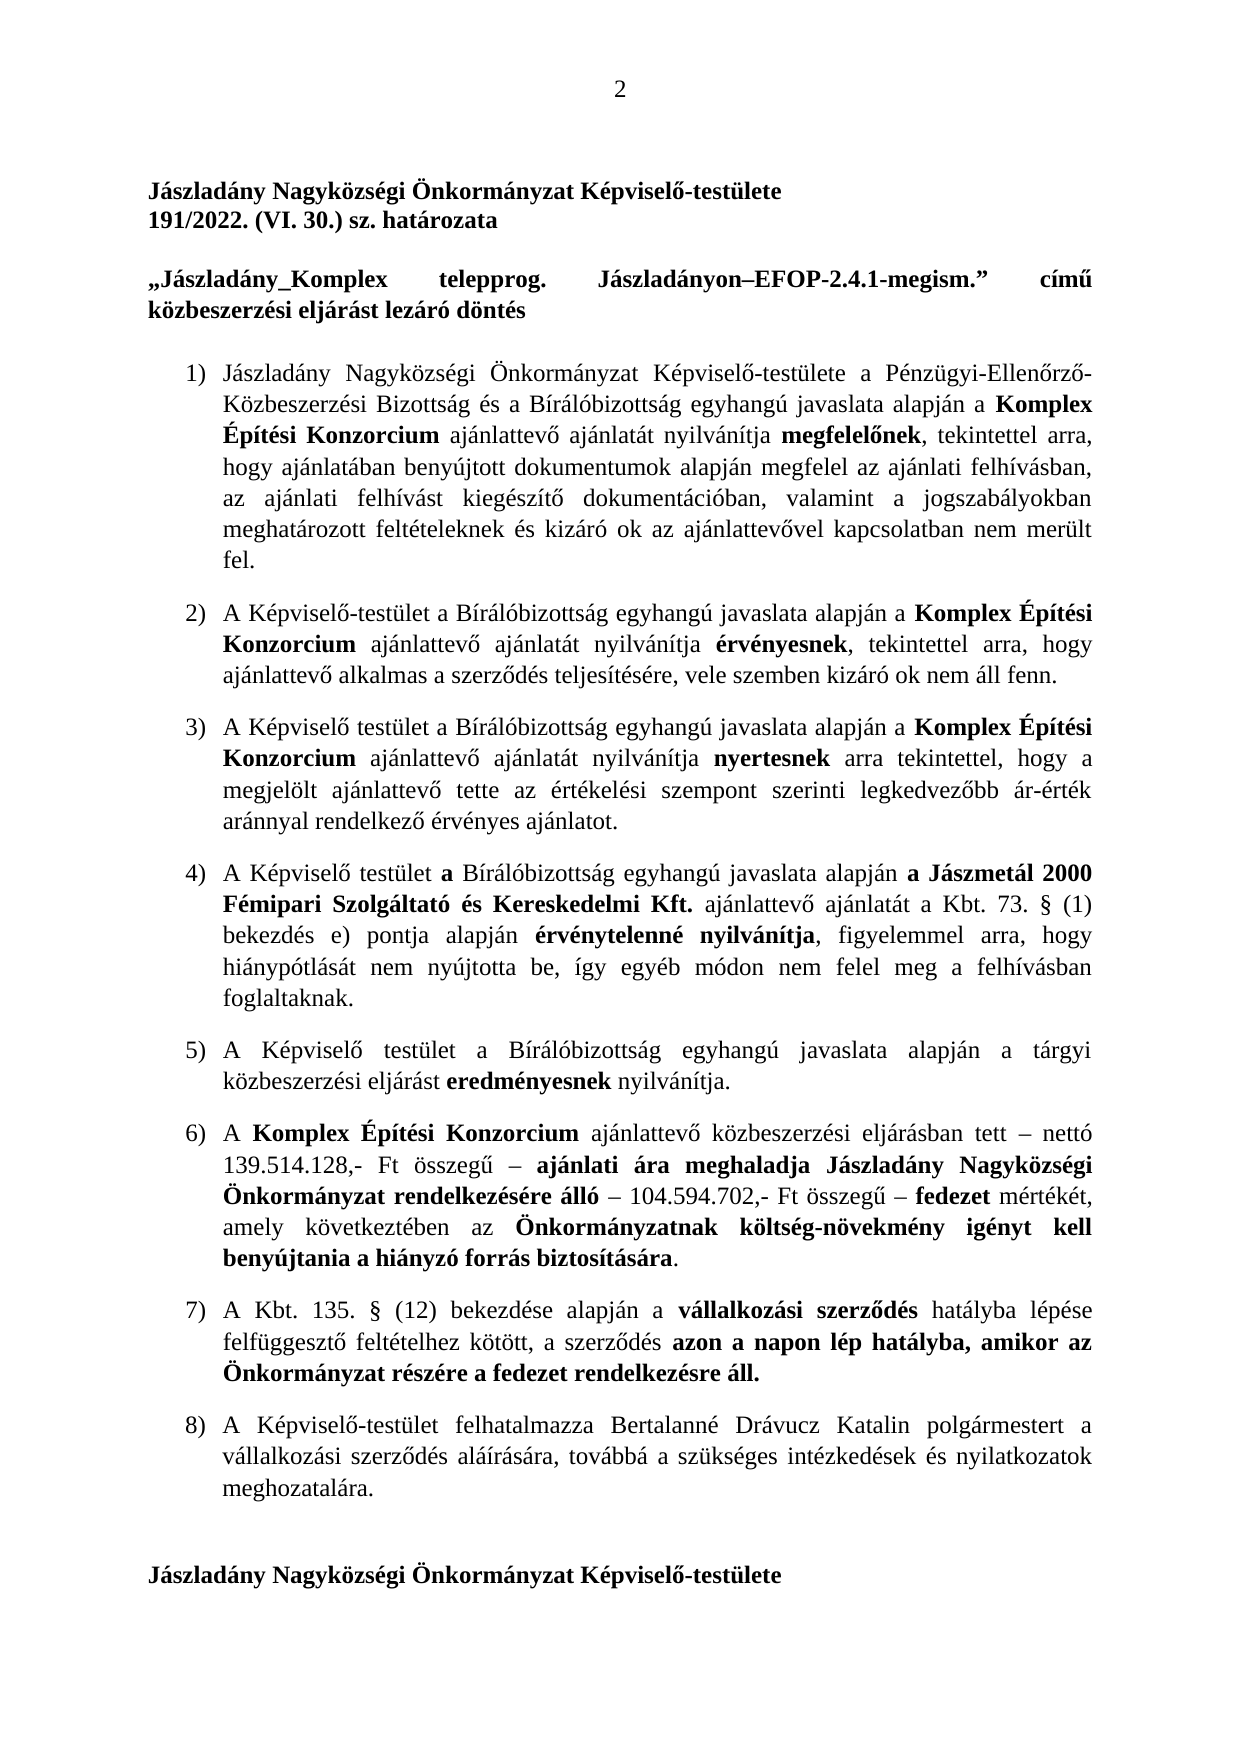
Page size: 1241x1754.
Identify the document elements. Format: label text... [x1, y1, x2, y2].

text „Jászladány_Komplex telepprog. Jászladányon–EFOP-2.4.1-megism.” című közbeszerzési eljárást lezáró döntés [148, 263, 1092, 325]
text Jászladány Nagyközségi Önkormányzat Képviselő-testülete [148, 176, 1092, 205]
list Jászladány Nagyközségi Önkormányzat Képviselő-testülete a Pénzügyi-Ellenőrző-Közbeszerzési Bizottság és a Bírálóbizottság egyhangú javaslata alapján a Komplex Építési Konzorcium ajánlattevő ajánlatát nyilvánítja megfelelőnek, tekintettel arra, hogy ajánlatában benyújtott dokumentumok alapján megfelel az ajánlati felhívásban, az ajánlati felhívást kiegészítő dokumentációban, valamint a jogszabályokban meghatározott feltételeknek és kizáró ok az ajánlattevővel kapcsolatban nem merült fel. [185, 356, 1092, 575]
list A Komplex Építési Konzorcium ajánlattevő közbeszerzési eljárásban tett – nettó 139.514.128,- Ft összegű – ajánlati ára meghaladja Jászladány Nagyközségi Önkormányzat rendelkezésére álló – 104.594.702,- Ft összegű – fedezet mértékét, amely következtében az Önkormányzatnak költség-növekmény igényt kell benyújtania a hiányzó forrás biztosítására. [185, 1117, 1092, 1273]
list A Képviselő testület a Bírálóbizottság egyhangú javaslata alapján a tárgyi közbeszerzési eljárást eredményesnek nyilvánítja. [185, 1033, 1092, 1096]
list A Képviselő-testület a Bírálóbizottság egyhangú javaslata alapján a Komplex Építési Konzorcium ajánlattevő ajánlatát nyilvánítja érvényesnek, tekintettel arra, hogy ajánlattevő alkalmas a szerződés teljesítésére, vele szemben kizáró ok nem áll fenn. [185, 596, 1092, 690]
list A Képviselő testület a Bírálóbizottság egyhangú javaslata alapján a Komplex Építési Konzorcium ajánlattevő ajánlatát nyilvánítja nyertesnek arra tekintettel, hogy a megjelölt ajánlattevő tette az értékelési szempont szerinti legkedvezőbb ár-érték aránnyal rendelkező érvényes ajánlatot. [185, 711, 1092, 836]
text 191/2022. (VI. 30.) sz. határozata [148, 205, 1092, 234]
list A Képviselő-testület felhatalmazza Bertalanné Drávucz Katalin polgármestert a vállalkozási szerződés aláírására, továbbá a szükséges intézkedések és nyilatkozatok meghozatalára. [185, 1408, 1092, 1502]
list A Képviselő testület a Bírálóbizottság egyhangú javaslata alapján a Jászmetál 2000 Fémipari Szolgáltató és Kereskedelmi Kft. ajánlattevő ajánlatát a Kbt. 73. § (1) bekezdés e) pontja alapján érvénytelenné nyilvánítja, figyelemmel arra, hogy hiánypótlását nem nyújtotta be, így egyéb módon nem felel meg a felhívásban foglaltaknak. [185, 856, 1092, 1013]
text Jászladány Nagyközségi Önkormányzat Képviselő-testülete [148, 1560, 1092, 1588]
list A Kbt. 135. § (12) bekezdése alapján a vállalkozási szerződés hatályba lépése felfüggesztő feltételhez kötött, a szerződés azon a napon lép hatályba, amikor az Önkormányzat részére a fedezet rendelkezésre áll. [185, 1294, 1092, 1388]
